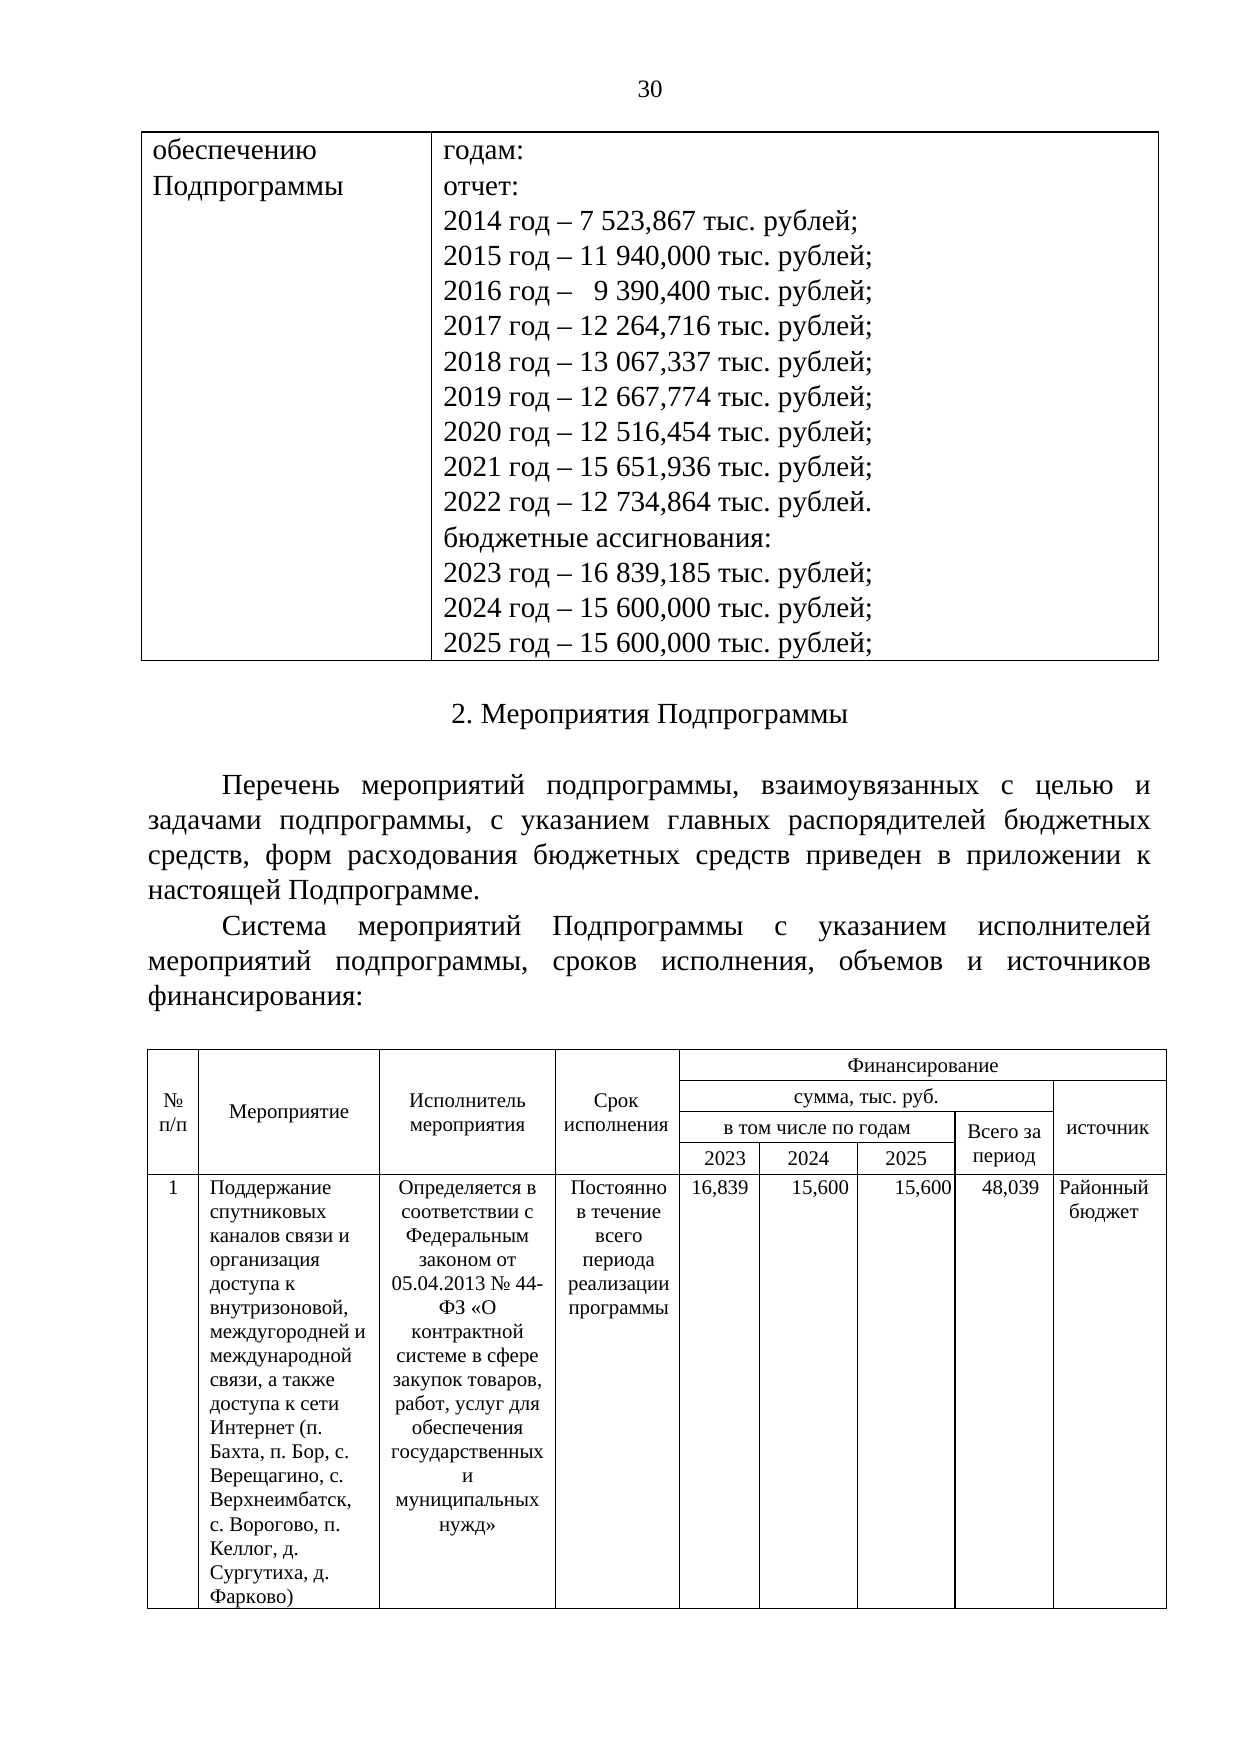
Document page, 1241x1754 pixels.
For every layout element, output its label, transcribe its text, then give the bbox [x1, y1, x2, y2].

table_cell Всего за период [956, 1112, 1053, 1173]
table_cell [556, 1175, 679, 1608]
table_header Финансирование [680, 1050, 1166, 1080]
table_header Срок исполнения [556, 1050, 679, 1173]
table_cell 1 [148, 1175, 198, 1608]
text Система мероприятий Подпрограммы с указанием исполнителей мероприятий подпрограммы, сроков исполнения, объемов и источников финансирования: [148, 908, 1152, 1012]
table_cell Районный бюджет [1054, 1175, 1166, 1608]
text Перечень мероприятий подпрограммы, взаимоувязанных с целью и задачами подпрограммы, с указанием главных распорядителей бюджетных средств, форм расходования бюджетных средств приведен в приложении к настоящей Подпрограмме. [148, 767, 1152, 906]
table_cell 2023 [680, 1143, 759, 1173]
table_cell Поддержание спутниковых каналов связи и организация доступа к внутризоновой, междугородней и международной связи, а также доступа к сети Интернет (п. Бахта, п. Бор, с. Верещагино, с. Верхнеимбатск, с. Ворогово, п. Келлог, д. Сургутиха, д. Фарково) [199, 1175, 379, 1608]
table_header Исполнитель мероприятия [380, 1050, 555, 1173]
table_cell 48,039 [956, 1175, 1053, 1608]
table_cell 16,839 [680, 1175, 759, 1608]
table_header № п/п [148, 1050, 198, 1173]
list Мероприятия Подпрограммы [148, 696, 1152, 730]
table_cell 2025 [858, 1143, 954, 1173]
table_header Мероприятие [199, 1050, 379, 1173]
table_cell 2024 [760, 1143, 857, 1173]
table_cell 15,600 [858, 1175, 954, 1608]
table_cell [380, 1175, 555, 1608]
table_cell в том числе по годам [680, 1112, 954, 1142]
table_cell сумма, тыс. руб. [680, 1081, 1053, 1111]
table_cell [142, 133, 431, 660]
table_cell источник [1054, 1081, 1166, 1173]
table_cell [432, 133, 1158, 660]
table_cell 15,600 [760, 1175, 857, 1608]
